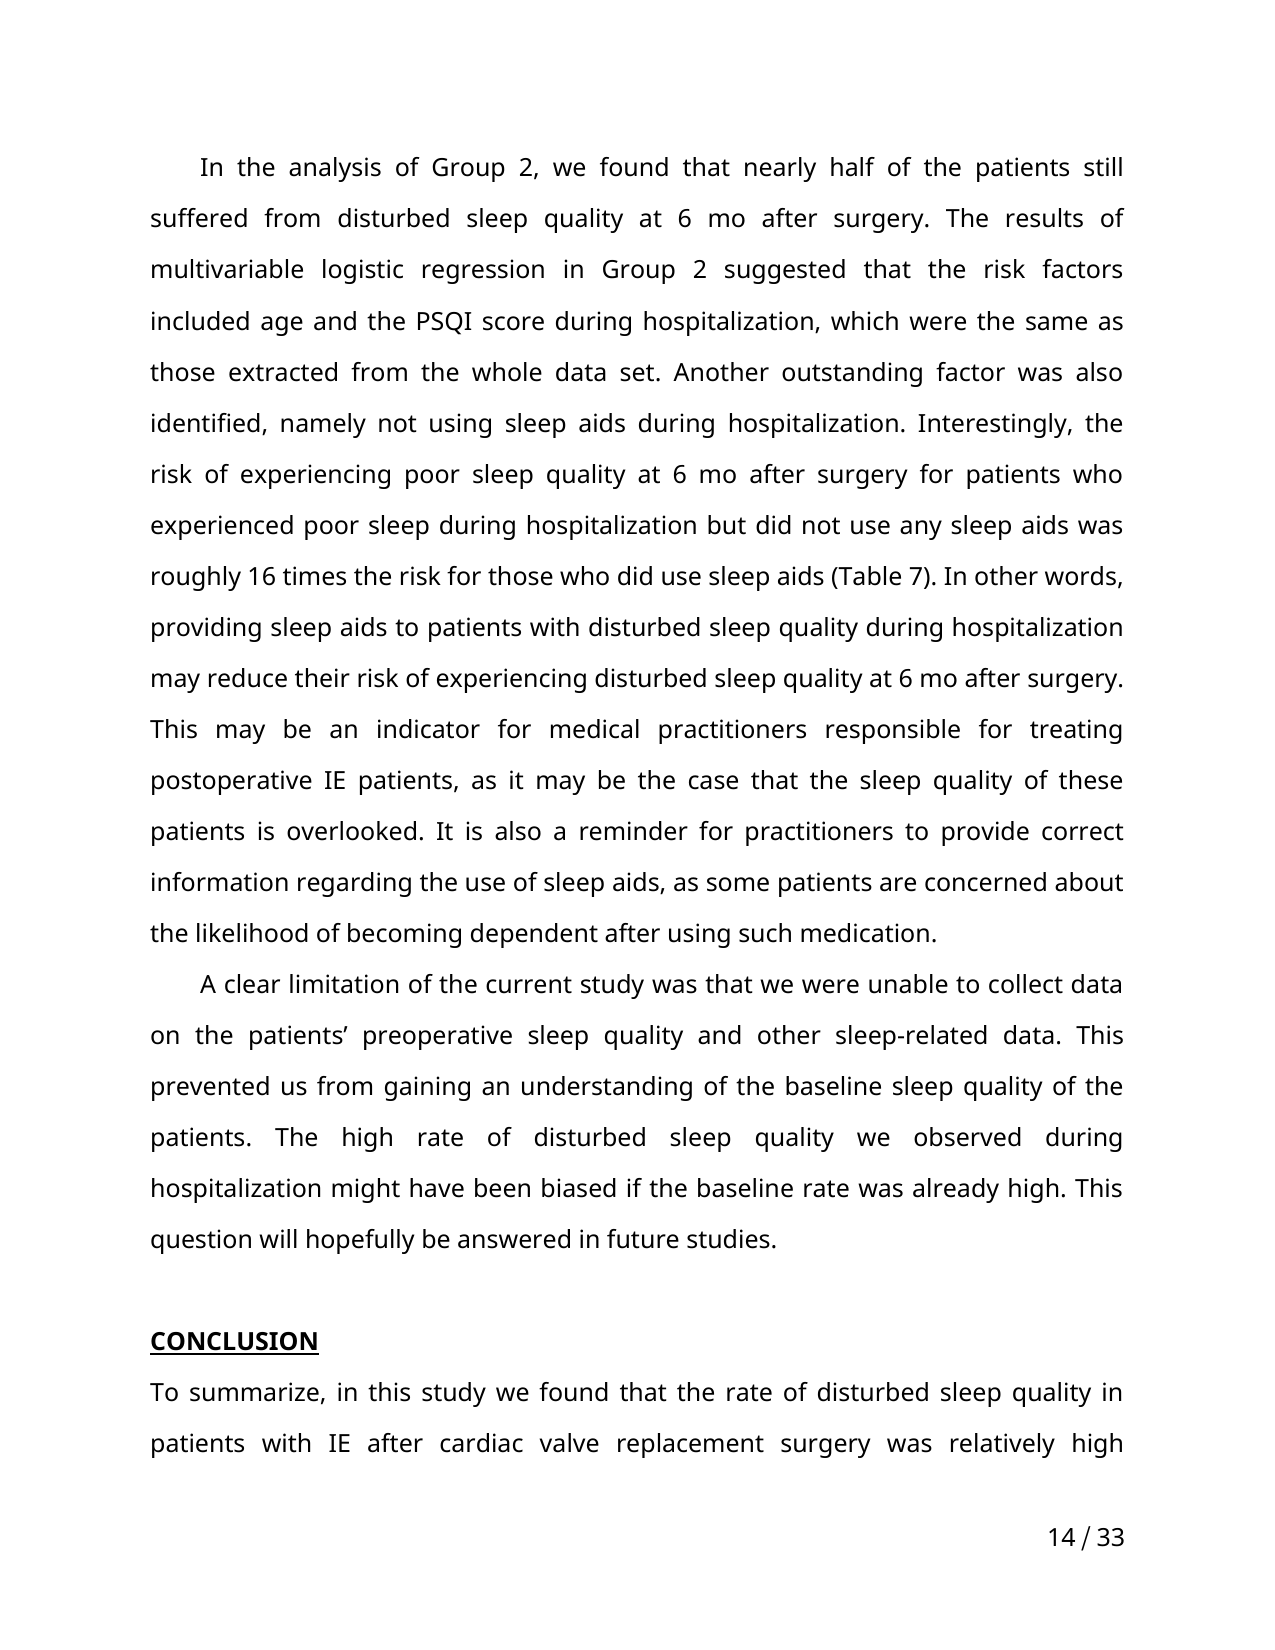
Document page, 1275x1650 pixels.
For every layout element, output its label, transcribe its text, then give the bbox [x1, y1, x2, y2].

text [150, 1375, 1125, 1460]
text CONCLUSION [150, 1324, 1125, 1358]
text In the analysis of Group 2, we found that nearly half of the patients still suffered from disturbed sleep quality at 6 mo after surgery. The results of multivariable logistic regression in Group 2 suggested that the risk factors included age and the PSQI score during hospitalization, which were the same as those extracted from the whole data set. Another outstanding factor was also identified, namely not using sleep aids during hospitalization. Interestingly, the risk of experiencing poor sleep quality at 6 mo after surgery for patients who experienced poor sleep during hospitalization but did not use any sleep aids was roughly 16 times the risk for those who did use sleep aids (Table 7). In other words, providing sleep aids to patients with disturbed sleep quality during hospitalization may reduce their risk of experiencing disturbed sleep quality at 6 mo after surgery. This may be an indicator for medical practitioners responsible for treating postoperative IE patients, as it may be the case that the sleep quality of these patients is overlooked. It is also a reminder for practitioners to provide correct information regarding the use of sleep aids, as some patients are concerned about the likelihood of becoming dependent after using such medication. [150, 150, 1125, 950]
text A clear limitation of the current study was that we were unable to collect data on the patients’ preoperative sleep quality and other sleep-related data. This prevented us from gaining an understanding of the baseline sleep quality of the patients. The high rate of disturbed sleep quality we observed during hospitalization might have been biased if the baseline rate was already high. This question will hopefully be answered in future studies. [150, 967, 1125, 1256]
